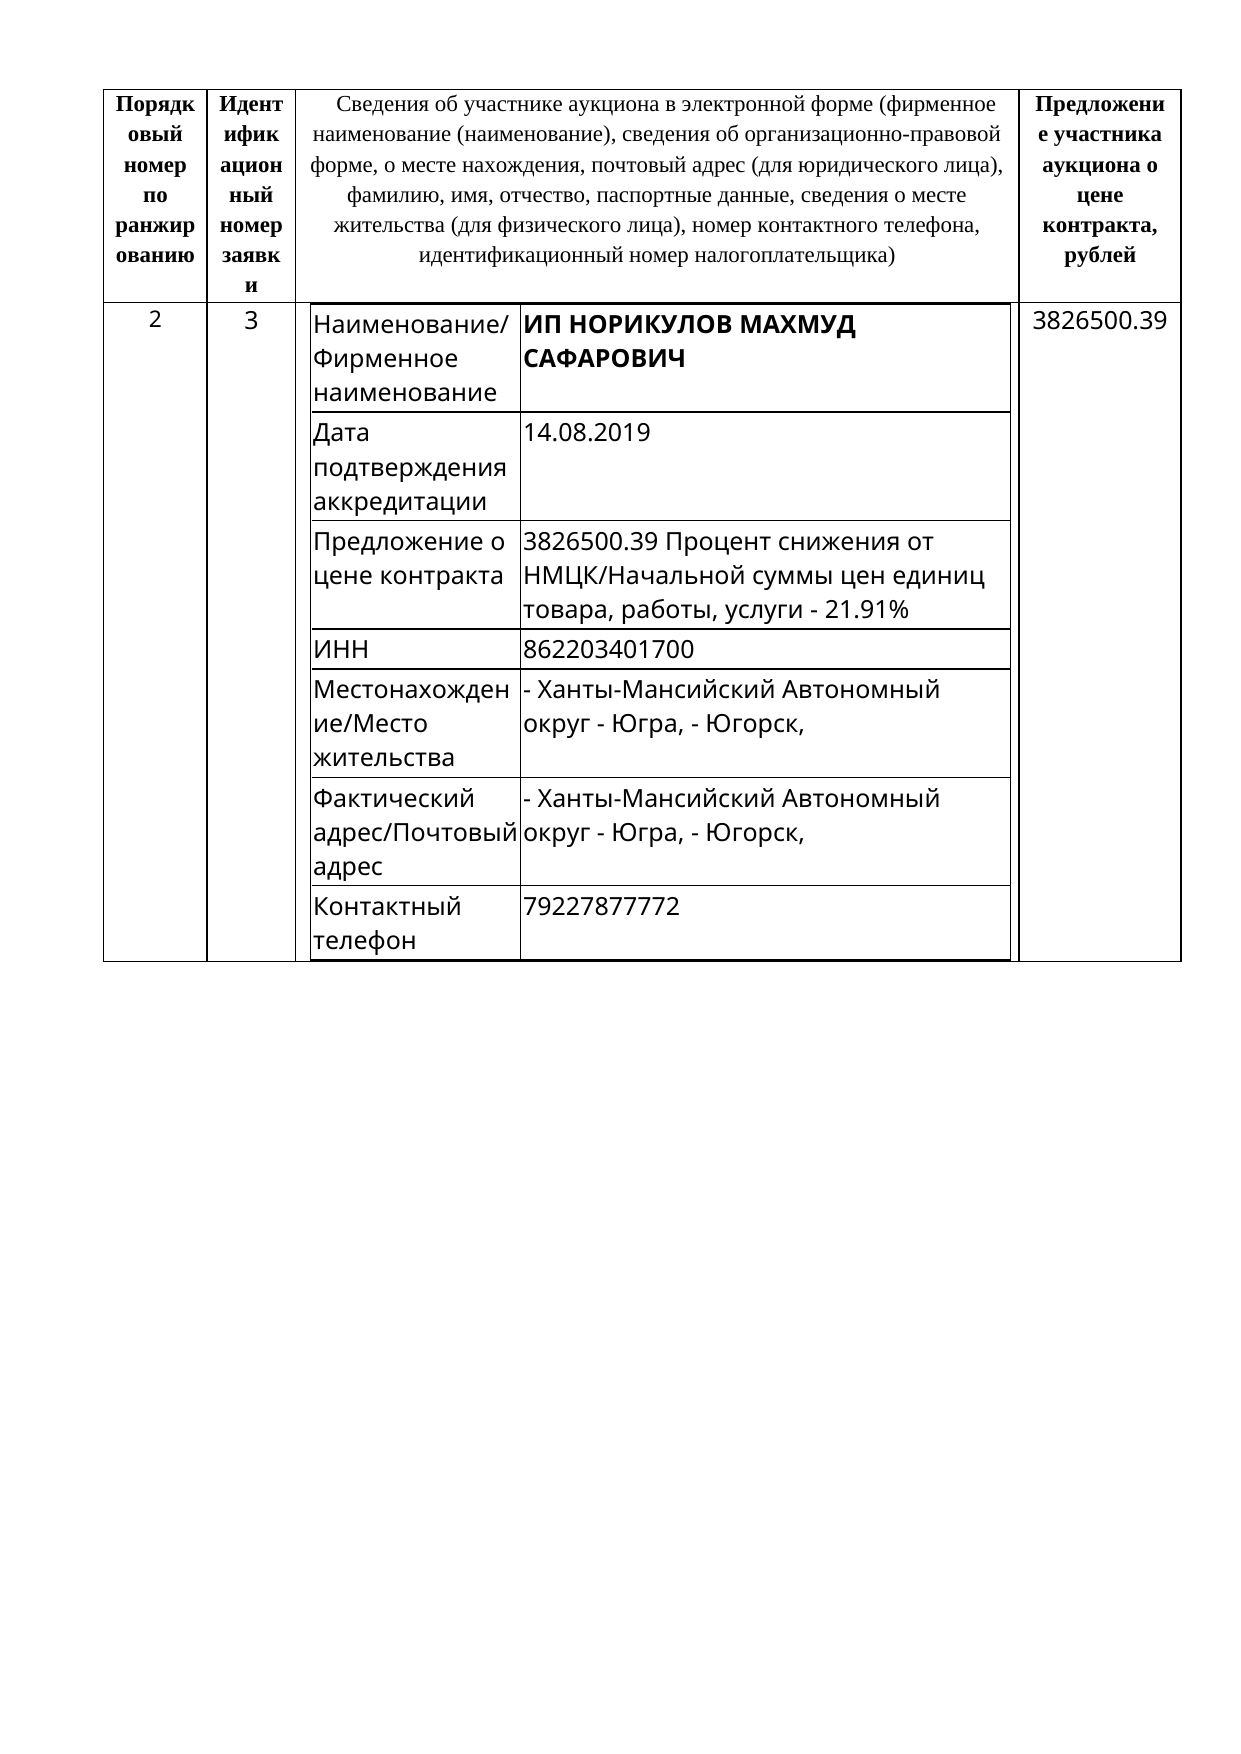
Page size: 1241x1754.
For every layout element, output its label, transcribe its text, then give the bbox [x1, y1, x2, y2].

table_cell [311, 669, 520, 777]
table_cell [296, 303, 310, 961]
table_cell [521, 886, 1010, 959]
table_cell [311, 629, 520, 668]
table_cell [1011, 303, 1018, 961]
table_cell [521, 670, 1010, 777]
table_cell [311, 778, 520, 885]
table_cell [521, 521, 1010, 628]
table_cell 3 [208, 303, 295, 961]
table_cell [311, 412, 520, 520]
table_cell [521, 413, 1010, 520]
table_cell [521, 305, 1010, 411]
table_cell [521, 778, 1010, 885]
table_cell [311, 305, 520, 411]
table_cell 3826500.39 [1020, 303, 1180, 961]
table_cell [311, 521, 520, 628]
table_header Идентификационный номер заявки [208, 90, 295, 301]
table_header Предложение участника аукциона о цене контракта, рублей [1020, 90, 1180, 301]
table_cell 2 [104, 303, 206, 961]
table_header Сведения об участнике аукциона в электронной форме (фирменное наименование (наименование), сведения об организационно-правовой форме, о месте нахождения, почтовый адрес (для юридического лица), фамилию, имя, отчество, паспортные данные, сведения о месте жительства (для физического лица), номер контактного телефона, идентификационный номер налогоплательщика) [296, 90, 1018, 301]
table_header Порядковый номер по ранжированию [104, 90, 206, 301]
table_cell [311, 886, 520, 959]
table_cell [521, 630, 1010, 668]
